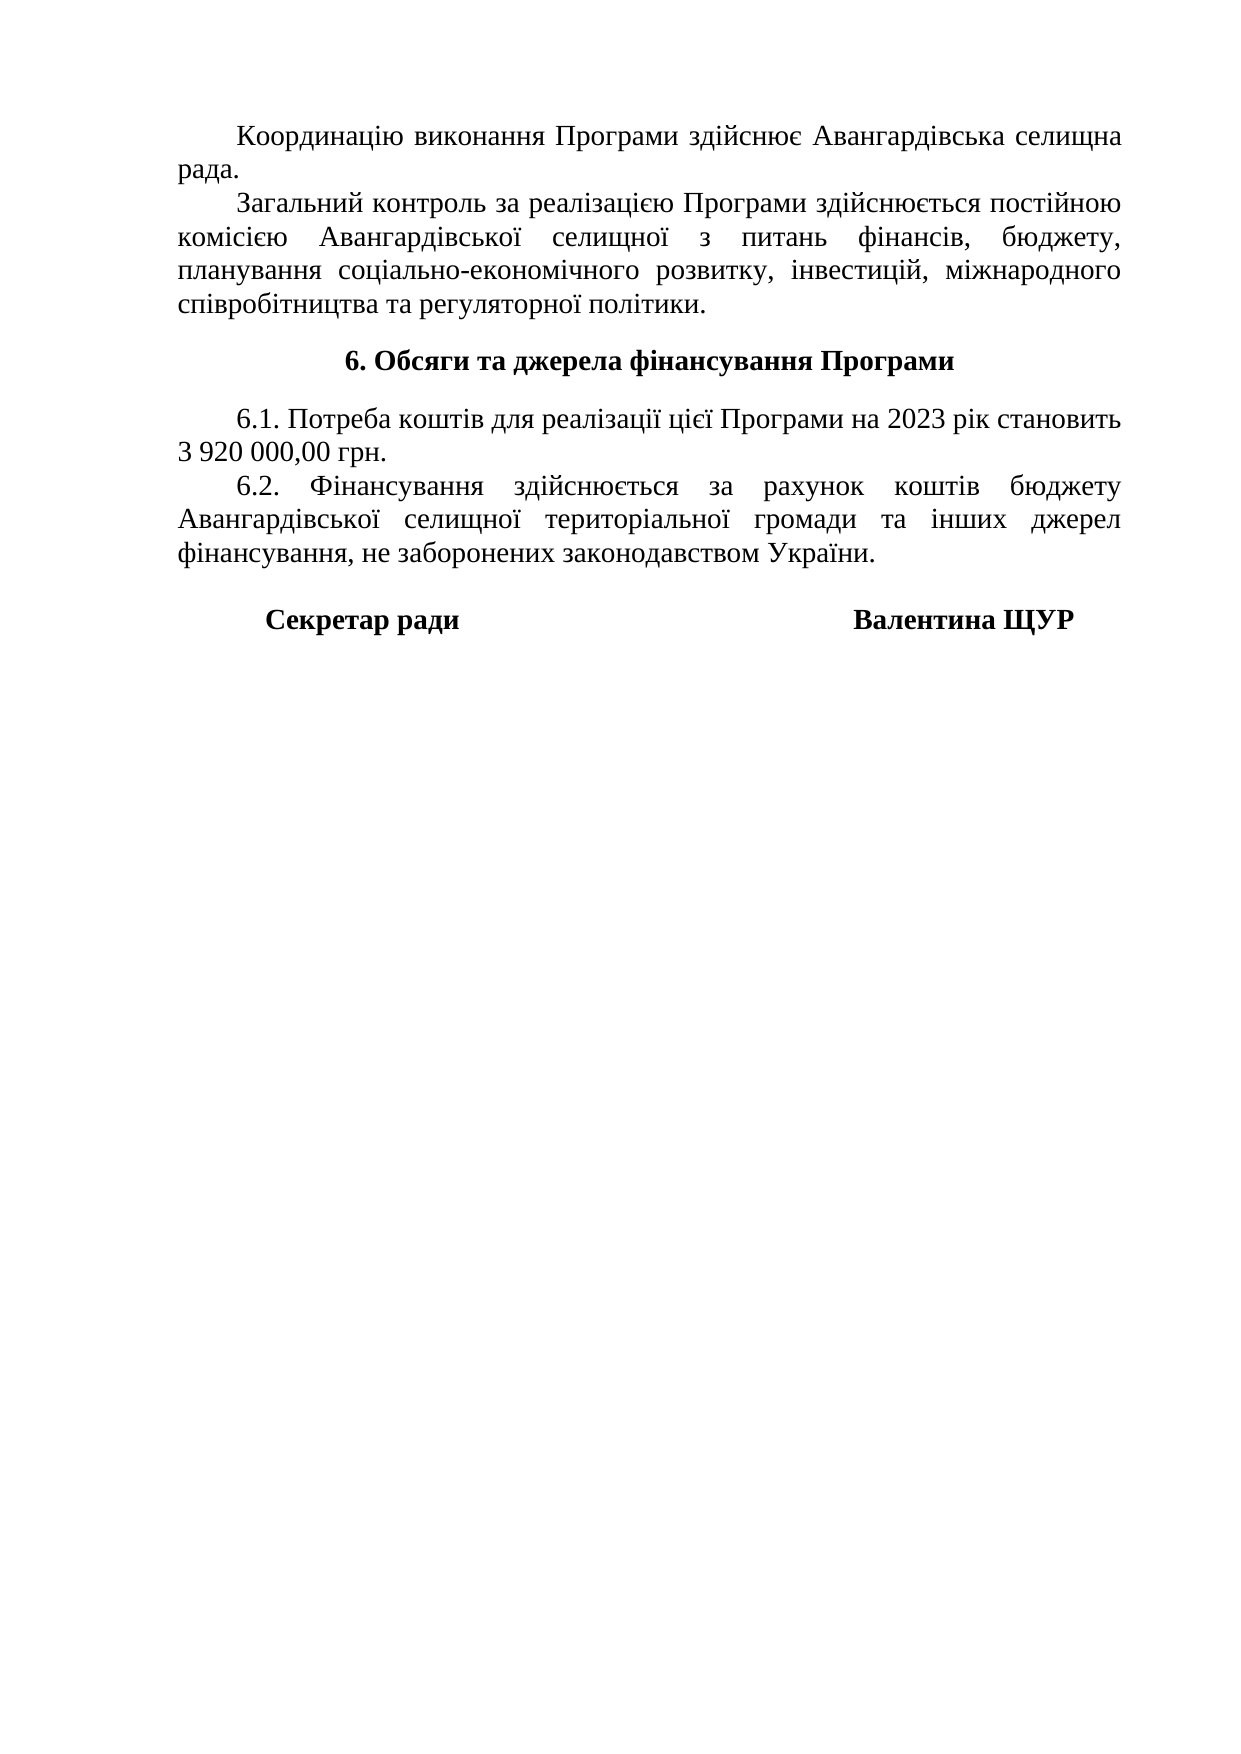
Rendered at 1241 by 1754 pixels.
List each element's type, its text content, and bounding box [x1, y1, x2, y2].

text Загальний контроль за реалізацією Програми здійснюється постійною комісією Авангардівської селищної з питань фінансів, бюджету, планування соціально-економічного розвитку, інвестицій, міжнародного співробітництва та регуляторної політики. [177, 185, 1122, 319]
text 6.2. Фінансування здійснюється за рахунок коштів бюджету Авангардівської селищної територіальної громади та інших джерел фінансування, не заборонених законодавством України. [177, 468, 1122, 569]
text Секретар ради Валентина ЩУР [177, 602, 1122, 636]
text 6. Обсяги та джерела фінансування Програми [177, 343, 1122, 377]
text Координацію виконання Програми здійснює Авангардівська селищна рада. [177, 118, 1122, 185]
text 6.1. Потреба коштів для реалізації цієї Програми на 2023 рік становить 3 920 000,00 грн. [177, 401, 1122, 468]
